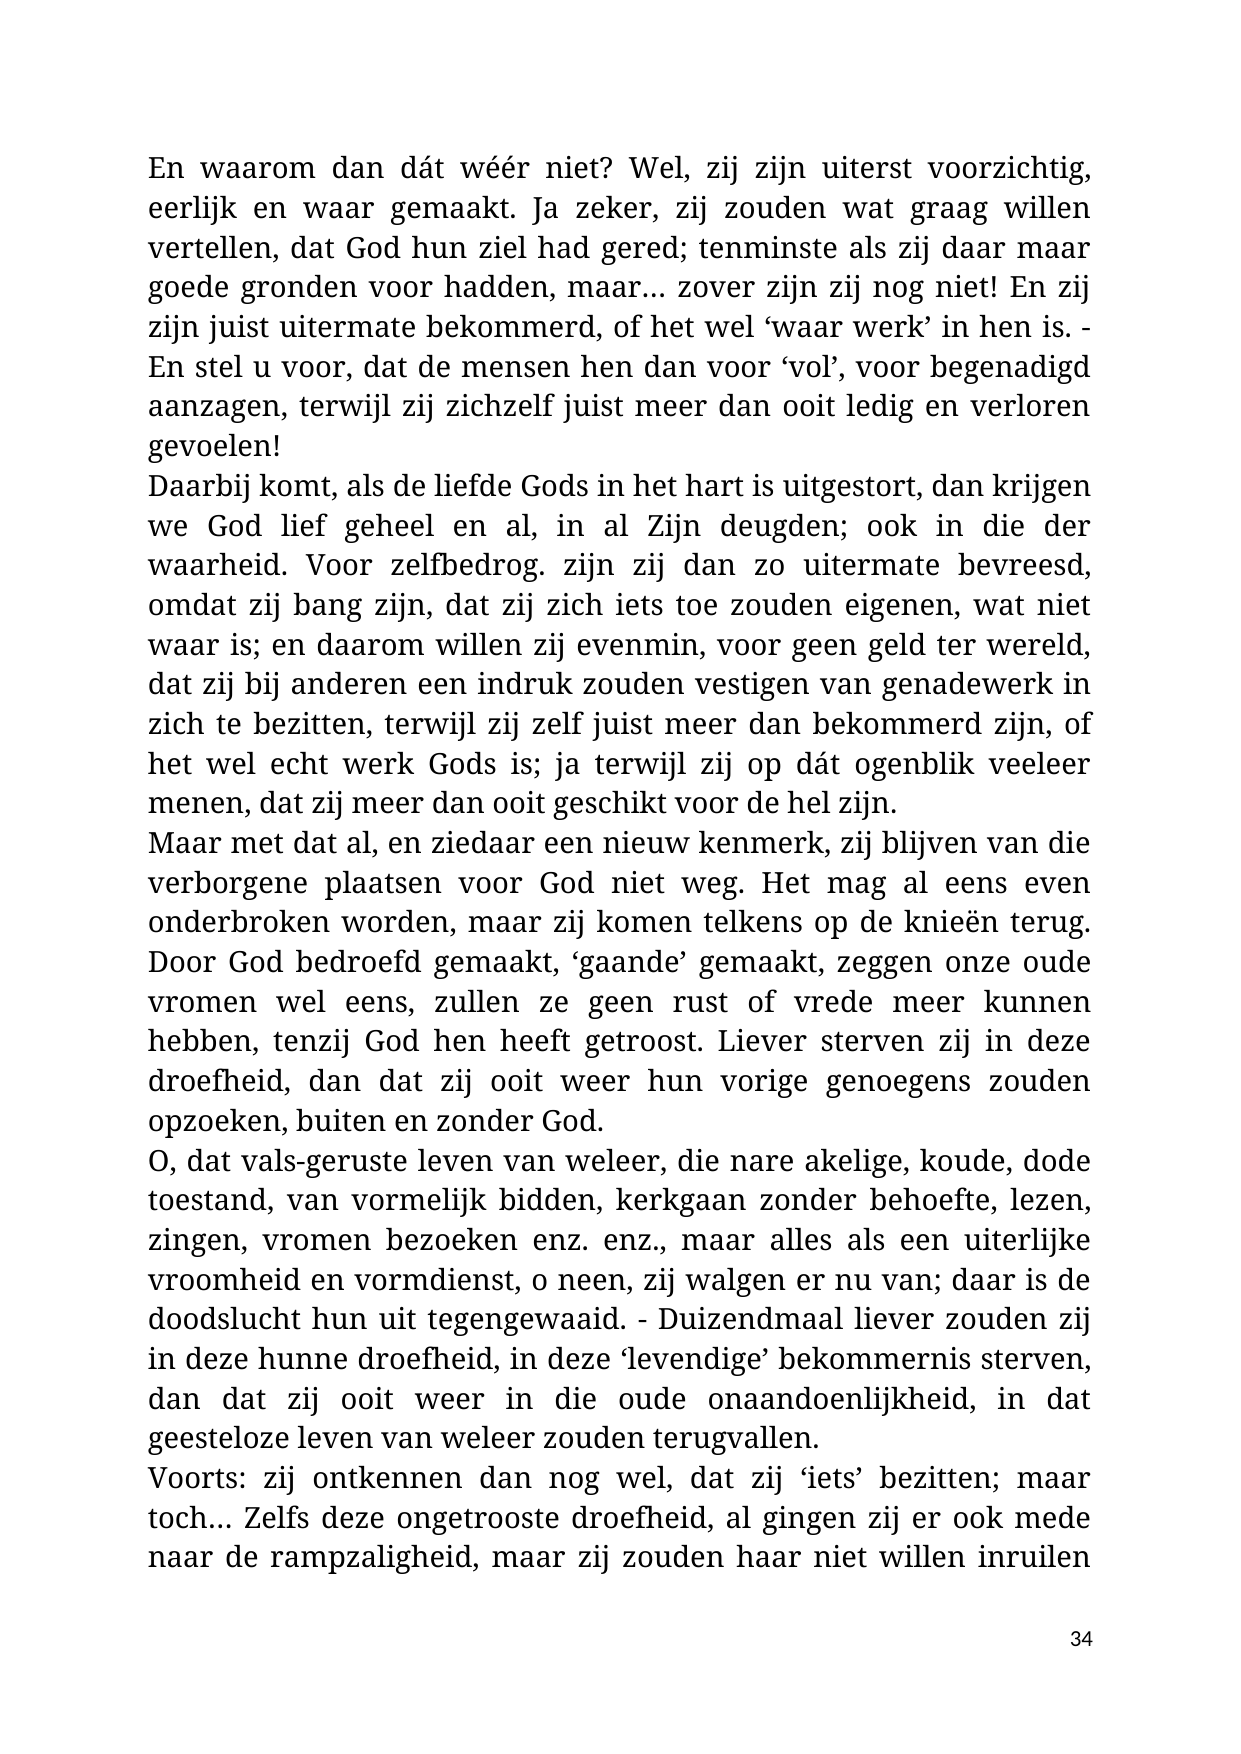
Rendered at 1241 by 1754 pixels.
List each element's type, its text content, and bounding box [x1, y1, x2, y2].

text En waarom dan dát wéér niet? Wel, zij zijn uiterst voorzichtig, eerlijk en waar gemaakt. Ja zeker, zij zouden wat graag willen vertellen, dat God hun ziel had gered; tenminste als zij daar maar goede gronden voor hadden, maar… zover zijn zij nog niet! En zij zijn juist uitermate bekommerd, of het wel ‘waar werk’ in hen is. - En stel u voor, dat de mensen hen dan voor ‘vol’, voor begenadigd aanzagen, terwijl zij zichzelf juist meer dan ooit ledig en verloren gevoelen! [148, 148, 1093, 465]
text Daarbij komt, als de liefde Gods in het hart is uitgestort, dan krijgen we God lief geheel en al, in al Zijn deugden; ook in die der waarheid. Voor zelfbedrog. zijn zij dan zo uitermate bevreesd, omdat zij bang zijn, dat zij zich iets toe zouden eigenen, wat niet waar is; en daarom willen zij evenmin, voor geen geld ter wereld, dat zij bij anderen een indruk zouden vestigen van genadewerk in zich te bezitten, terwijl zij zelf juist meer dan bekommerd zijn, of het wel echt werk Gods is; ja terwijl zij op dát ogenblik veeleer menen, dat zij meer dan ooit geschikt voor de hel zijn. [148, 465, 1093, 822]
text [148, 1457, 1093, 1576]
text Maar met dat al, en ziedaar een nieuw kenmerk, zij blijven van die verborgene plaatsen voor God niet weg. Het mag al eens even onderbroken worden, maar zij komen telkens op de knieën terug. Door God bedroefd gemaakt, ‘gaande’ gemaakt, zeggen onze oude vromen wel eens, zullen ze geen rust of vrede meer kunnen hebben, tenzij God hen heeft getroost. Liever sterven zij in deze droefheid, dan dat zij ooit weer hun vorige genoegens zouden opzoeken, buiten en zonder God. [148, 822, 1093, 1140]
text O, dat vals-geruste leven van weleer, die nare akelige, koude, dode toestand, van vormelijk bidden, kerkgaan zonder behoefte, lezen, zingen, vromen bezoeken enz. enz., maar alles als een uiterlijke vroomheid en vormdienst, o neen, zij walgen er nu van; daar is de doodslucht hun uit tegengewaaid. - Duizendmaal liever zouden zij in deze hunne droefheid, in deze ‘levendige’ bekommernis sterven, dan dat zij ooit weer in die oude onaandoenlijkheid, in dat geesteloze leven van weleer zouden terugvallen. [148, 1140, 1093, 1457]
